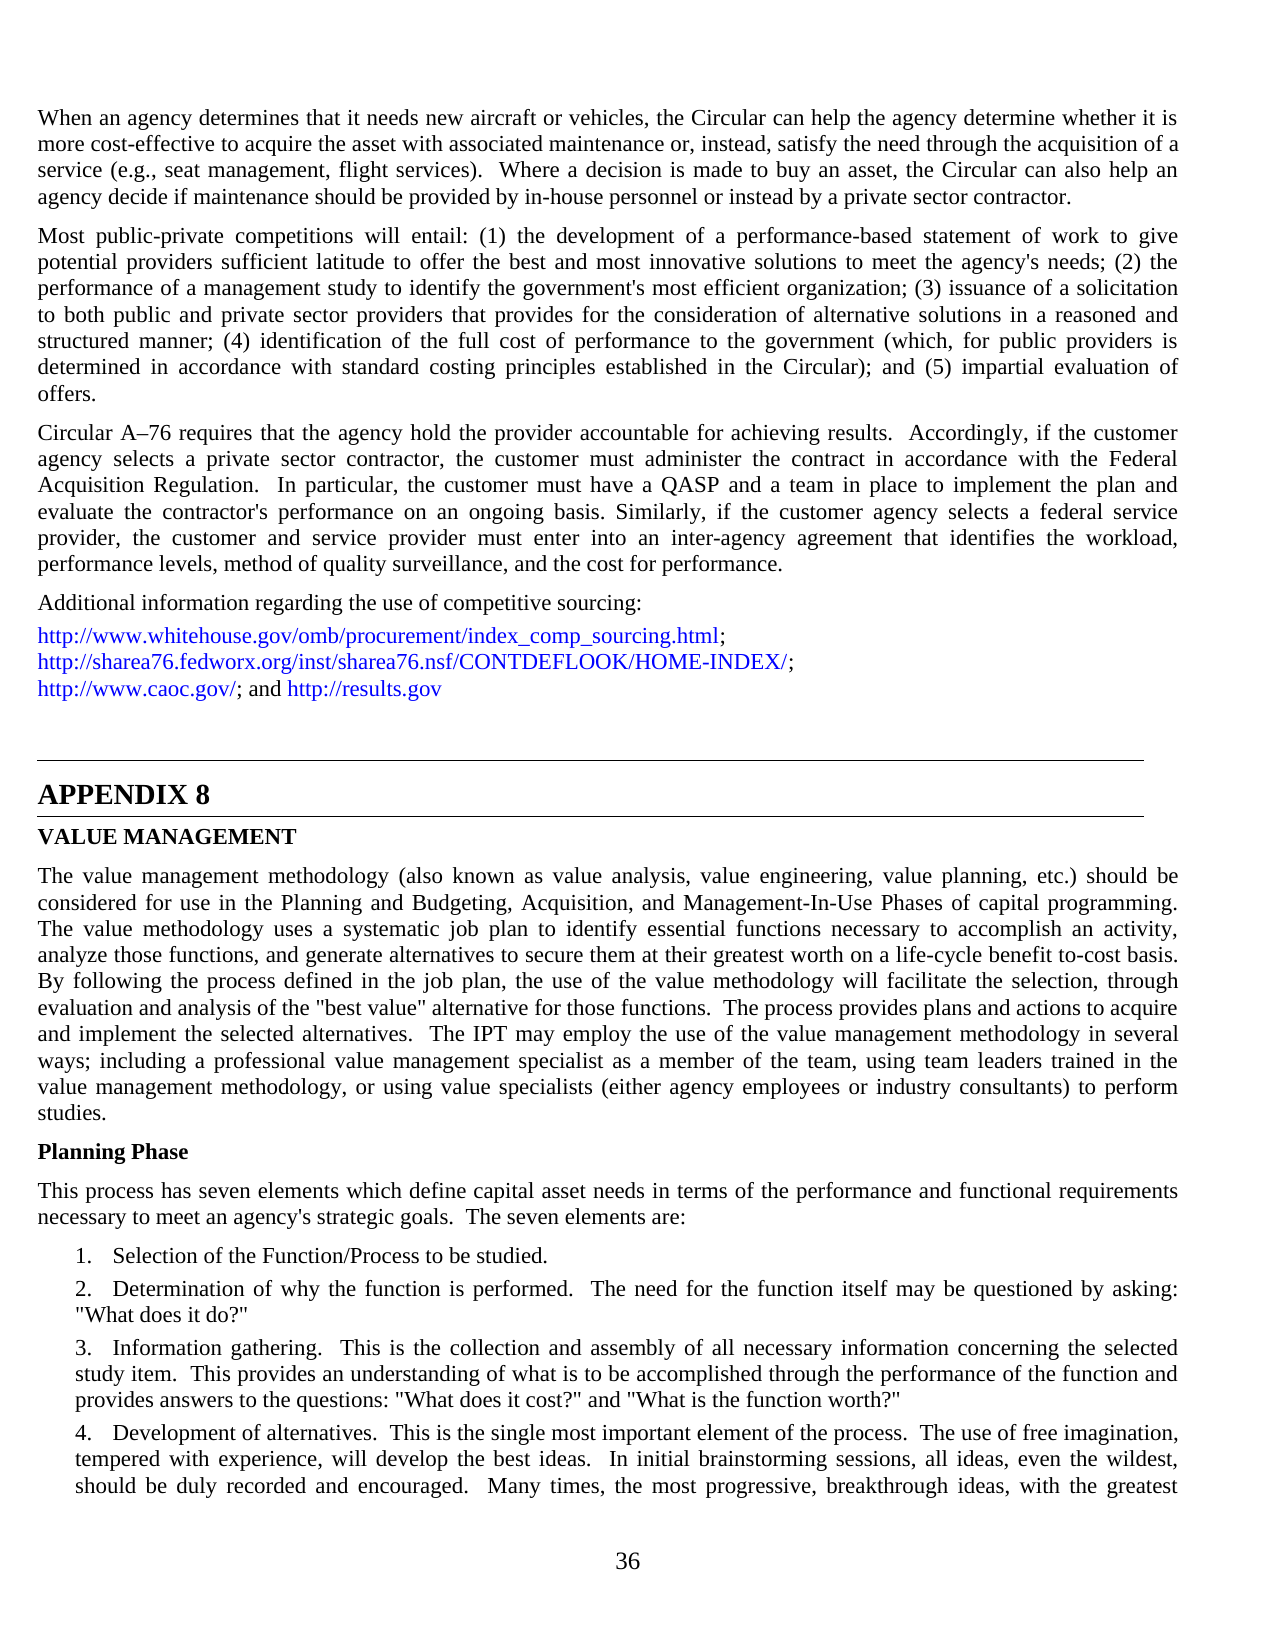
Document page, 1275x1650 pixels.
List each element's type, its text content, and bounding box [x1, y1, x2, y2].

text http://sharea76.fedworx.org/inst/sharea76.nsf/CONTDEFLOOK/HOME-INDEX/; [37, 648, 1181, 674]
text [75, 1419, 1181, 1498]
text When an agency determines that it needs new aircraft or vehicles, the Circular can help the agency determine whether it is more cost-effective to acquire the asset with associated maintenance or, instead, satisfy the need through the acquisition of a service (e.g., seat management, flight services). Where a decision is made to buy an asset, the Circular can also help an agency decide if maintenance should be provided by in-house personnel or instead by a private sector contractor. [37, 104, 1181, 209]
text Planning Phase [37, 1138, 1181, 1164]
text 2. Determination of why the function is performed. The need for the function itself may be questioned by asking: "What does it do?" [75, 1275, 1181, 1328]
text http://www.caoc.gov/; and http://results.gov [37, 674, 1181, 701]
text 3. Information gathering. This is the collection and assembly of all necessary information concerning the selected study item. This provides an understanding of what is to be accomplished through the performance of the function and provides answers to the questions: "What does it cost?" and "What is the function worth?" [75, 1334, 1181, 1413]
text Additional information regarding the use of competitive sourcing: [37, 589, 1181, 616]
text APPENDIX 8 [37, 777, 1181, 811]
text VALUE MANAGEMENT [37, 823, 1181, 850]
text Circular A–76 requires that the agency hold the provider accountable for achieving results. Accordingly, if the customer agency selects a private sector contractor, the customer must administer the contract in accordance with the Federal Acquisition Regulation. In particular, the customer must have a QASP and a team in place to implement the plan and evaluate the contractor's performance on an ongoing basis. Similarly, if the customer agency selects a federal service provider, the customer and service provider must enter into an inter-agency agreement that identifies the workload, performance levels, method of quality surveillance, and the cost for performance. [37, 419, 1181, 577]
text The value management methodology (also known as value analysis, value engineering, value planning, etc.) should be considered for use in the Planning and Budgeting, Acquisition, and Management-In-Use Phases of capital programming. The value methodology uses a systematic job plan to identify essential functions necessary to accomplish an activity, analyze those functions, and generate alternatives to secure them at their greatest worth on a life-cycle benefit to-cost basis. By following the process defined in the job plan, the use of the value methodology will facilitate the selection, through evaluation and analysis of the "best value" alternative for those functions. The process provides plans and actions to acquire and implement the selected alternatives. The IPT may employ the use of the value management methodology in several ways; including a professional value management specialist as a member of the team, using team leaders trained in the value management methodology, or using value specialists (either agency employees or industry consultants) to perform studies. [37, 862, 1181, 1126]
text 1. Selection of the Function/Process to be studied. [75, 1242, 1181, 1269]
text http://www.whitehouse.gov/omb/procurement/index_comp_sourcing.html; [37, 622, 1181, 648]
text Most public-private competitions will entail: (1) the development of a performance-based statement of work to give potential providers sufficient latitude to offer the best and most innovative solutions to meet the agency's needs; (2) the performance of a management study to identify the government's most efficient organization; (3) issuance of a solicitation to both public and private sector providers that provides for the consideration of alternative solutions in a reasoned and structured manner; (4) identification of the full cost of performance to the government (which, for public providers is determined in accordance with standard costing principles established in the Circular); and (5) impartial evaluation of offers. [37, 222, 1181, 406]
text This process has seven elements which define capital asset needs in terms of the performance and functional requirements necessary to meet an agency's strategic goals. The seven elements are: [37, 1177, 1181, 1230]
